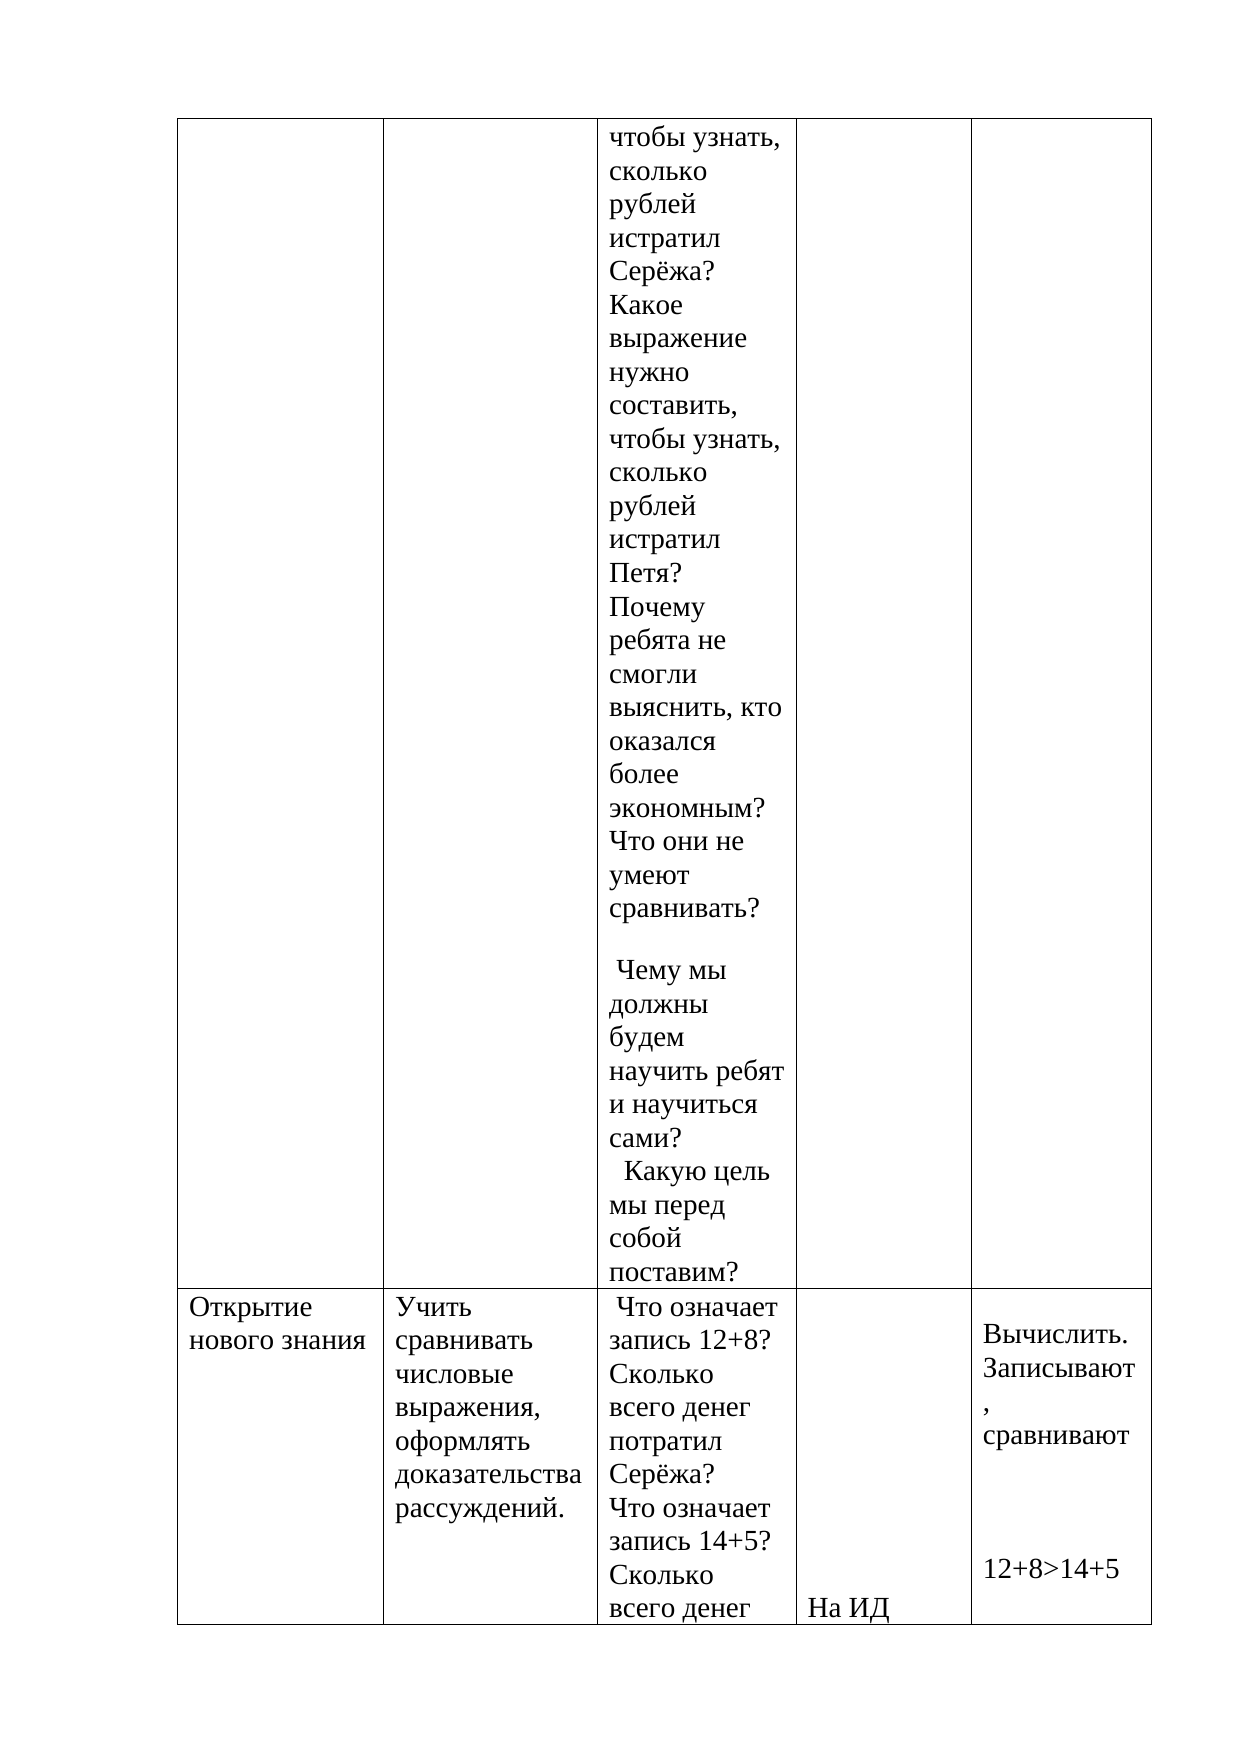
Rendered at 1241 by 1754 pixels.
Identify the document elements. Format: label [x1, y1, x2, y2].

table_cell [598, 1289, 796, 1624]
table_cell [972, 1289, 1151, 1624]
table_cell [797, 1289, 971, 1624]
table_cell [384, 119, 597, 1288]
table_cell [178, 119, 383, 1288]
table_cell [598, 119, 796, 1288]
table_cell [384, 1289, 597, 1624]
table_cell [972, 119, 1151, 1288]
table_cell [178, 1289, 383, 1624]
table_cell [797, 119, 971, 1288]
